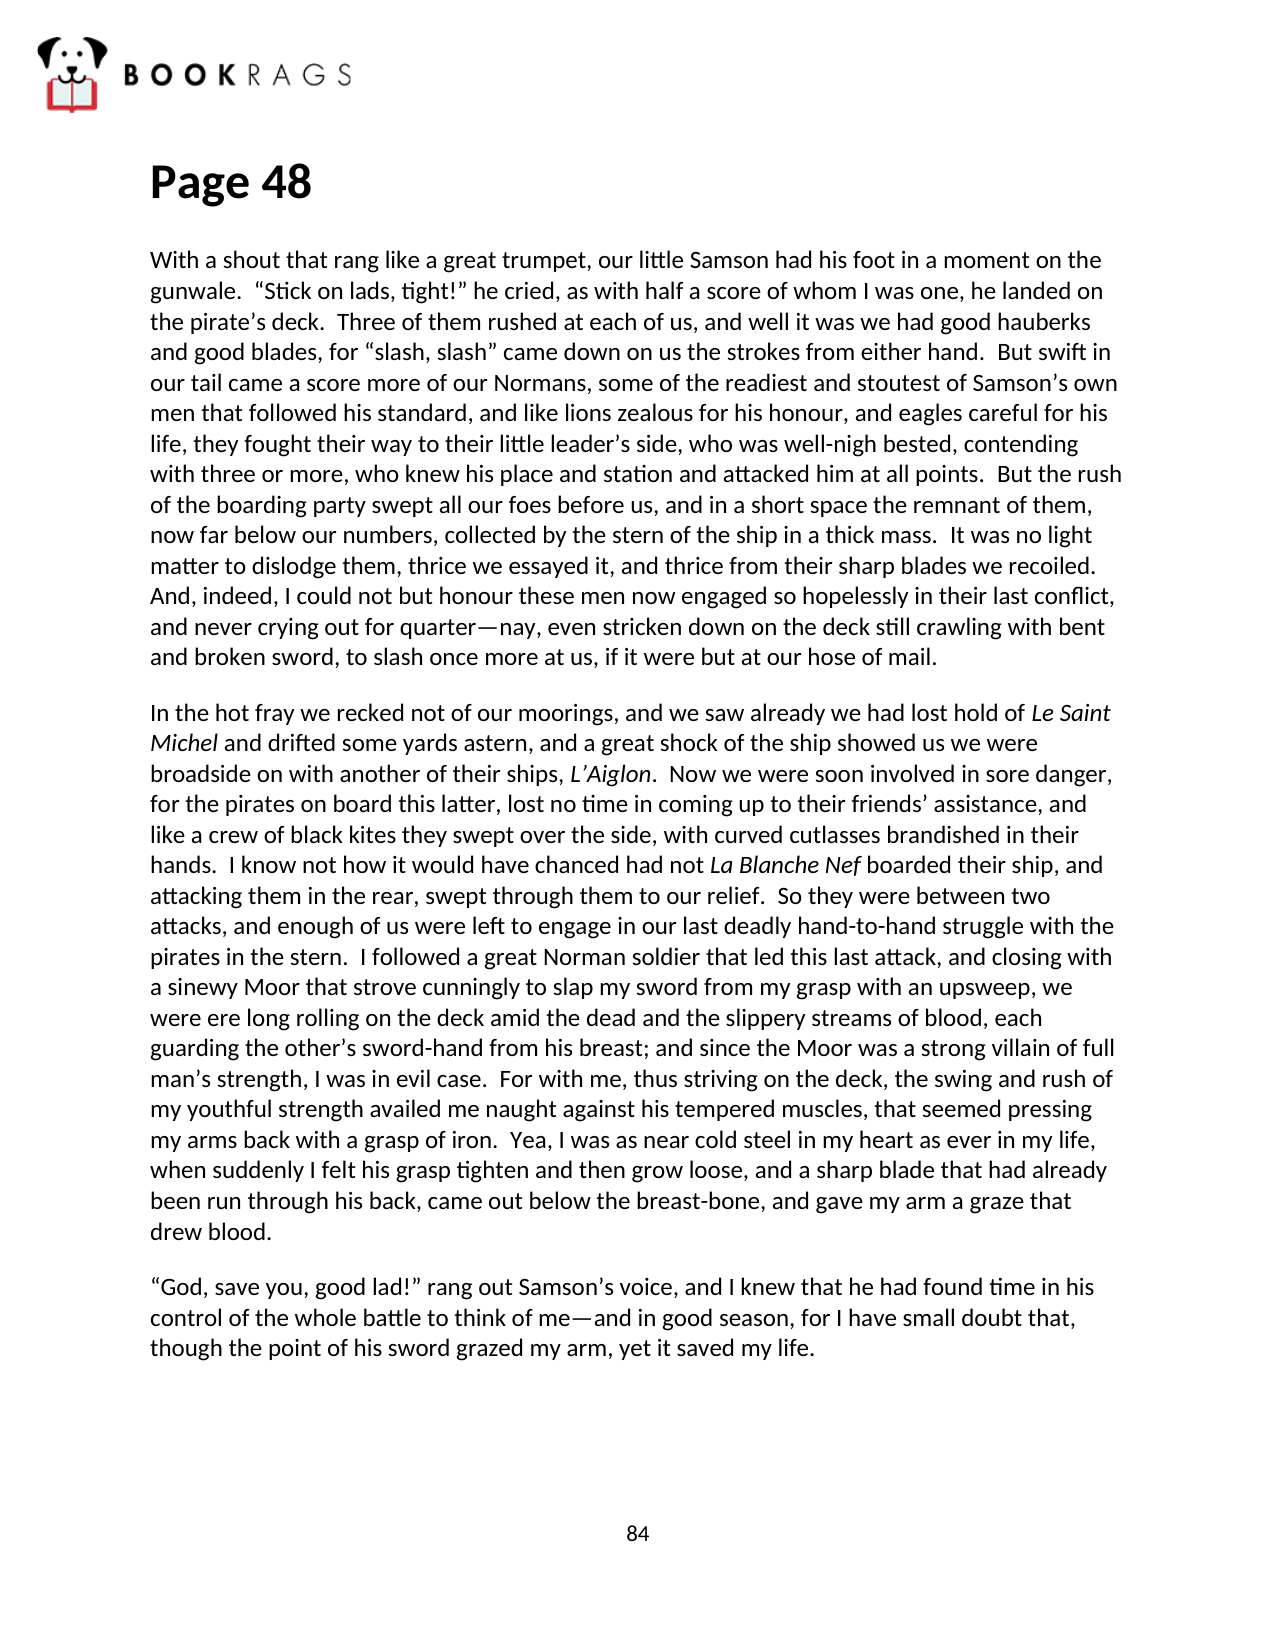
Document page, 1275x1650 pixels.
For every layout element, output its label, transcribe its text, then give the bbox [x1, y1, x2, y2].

text Page 48 [150, 150, 1125, 211]
text With a shout that rang like a great trumpet, our little Samson had his foot in a moment on the gunwale. “Stick on lads, tight!” he cried, as with half a score of whom I was one, he landed on the pirate’s deck. Three of them rushed at each of us, and well it was we had good hauberks and good blades, for “slash, slash” came down on us the strokes from either hand. But swift in our tail came a score more of our Normans, some of the readiest and stoutest of Samson’s own men that followed his standard, and like lions zealous for his honour, and eagles careful for his life, they fought their way to their little leader’s side, who was well-nigh bested, contending with three or more, who knew his place and station and attacked him at all points. But the rush of the boarding party swept all our foes before us, and in a short space the remnant of them, now far below our numbers, collected by the stern of the ship in a thick mass. It was no light matter to dislodge them, thrice we essayed it, and thrice from their sharp blades we recoiled. And, indeed, I could not but honour these men now engaged so hopelessly in their last conflict, and never crying out for quarter—­nay, even stricken down on the deck still crawling with bent and broken sword, to slash once more at us, if it were but at our hose of mail. [150, 244, 1125, 672]
picture [37, 37, 351, 113]
text In the hot fray we recked not of our moorings, and we saw already we had lost hold of Le Saint Michel and drifted some yards astern, and a great shock of the ship showed us we were broadside on with another of their ships, L’Aiglon. Now we were soon involved in sore danger, for the pirates on board this latter, lost no time in coming up to their friends’ assistance, and like a crew of black kites they swept over the side, with curved cutlasses brandished in their hands. I know not how it would have chanced had not La Blanche Nef boarded their ship, and attacking them in the rear, swept through them to our relief. So they were between two attacks, and enough of us were left to engage in our last deadly hand-to-hand struggle with the pirates in the stern. I followed a great Norman soldier that led this last attack, and closing with a sinewy Moor that strove cunningly to slap my sword from my grasp with an upsweep, we were ere long rolling on the deck amid the dead and the slippery streams of blood, each guarding the other’s sword-hand from his breast; and since the Moor was a strong villain of full man’s strength, I was in evil case. For with me, thus striving on the deck, the swing and rush of my youthful strength availed me naught against his tempered muscles, that seemed pressing my arms back with a grasp of iron. Yea, I was as near cold steel in my heart as ever in my life, when suddenly I felt his grasp tighten and then grow loose, and a sharp blade that had already been run through his back, came out below the breast-bone, and gave my arm a graze that drew blood. [150, 697, 1125, 1246]
text “God, save you, good lad!” rang out Samson’s voice, and I knew that he had found time in his control of the whole battle to think of me—­and in good season, for I have small doubt that, though the point of his sword grazed my arm, yet it saved my life. [150, 1271, 1125, 1363]
